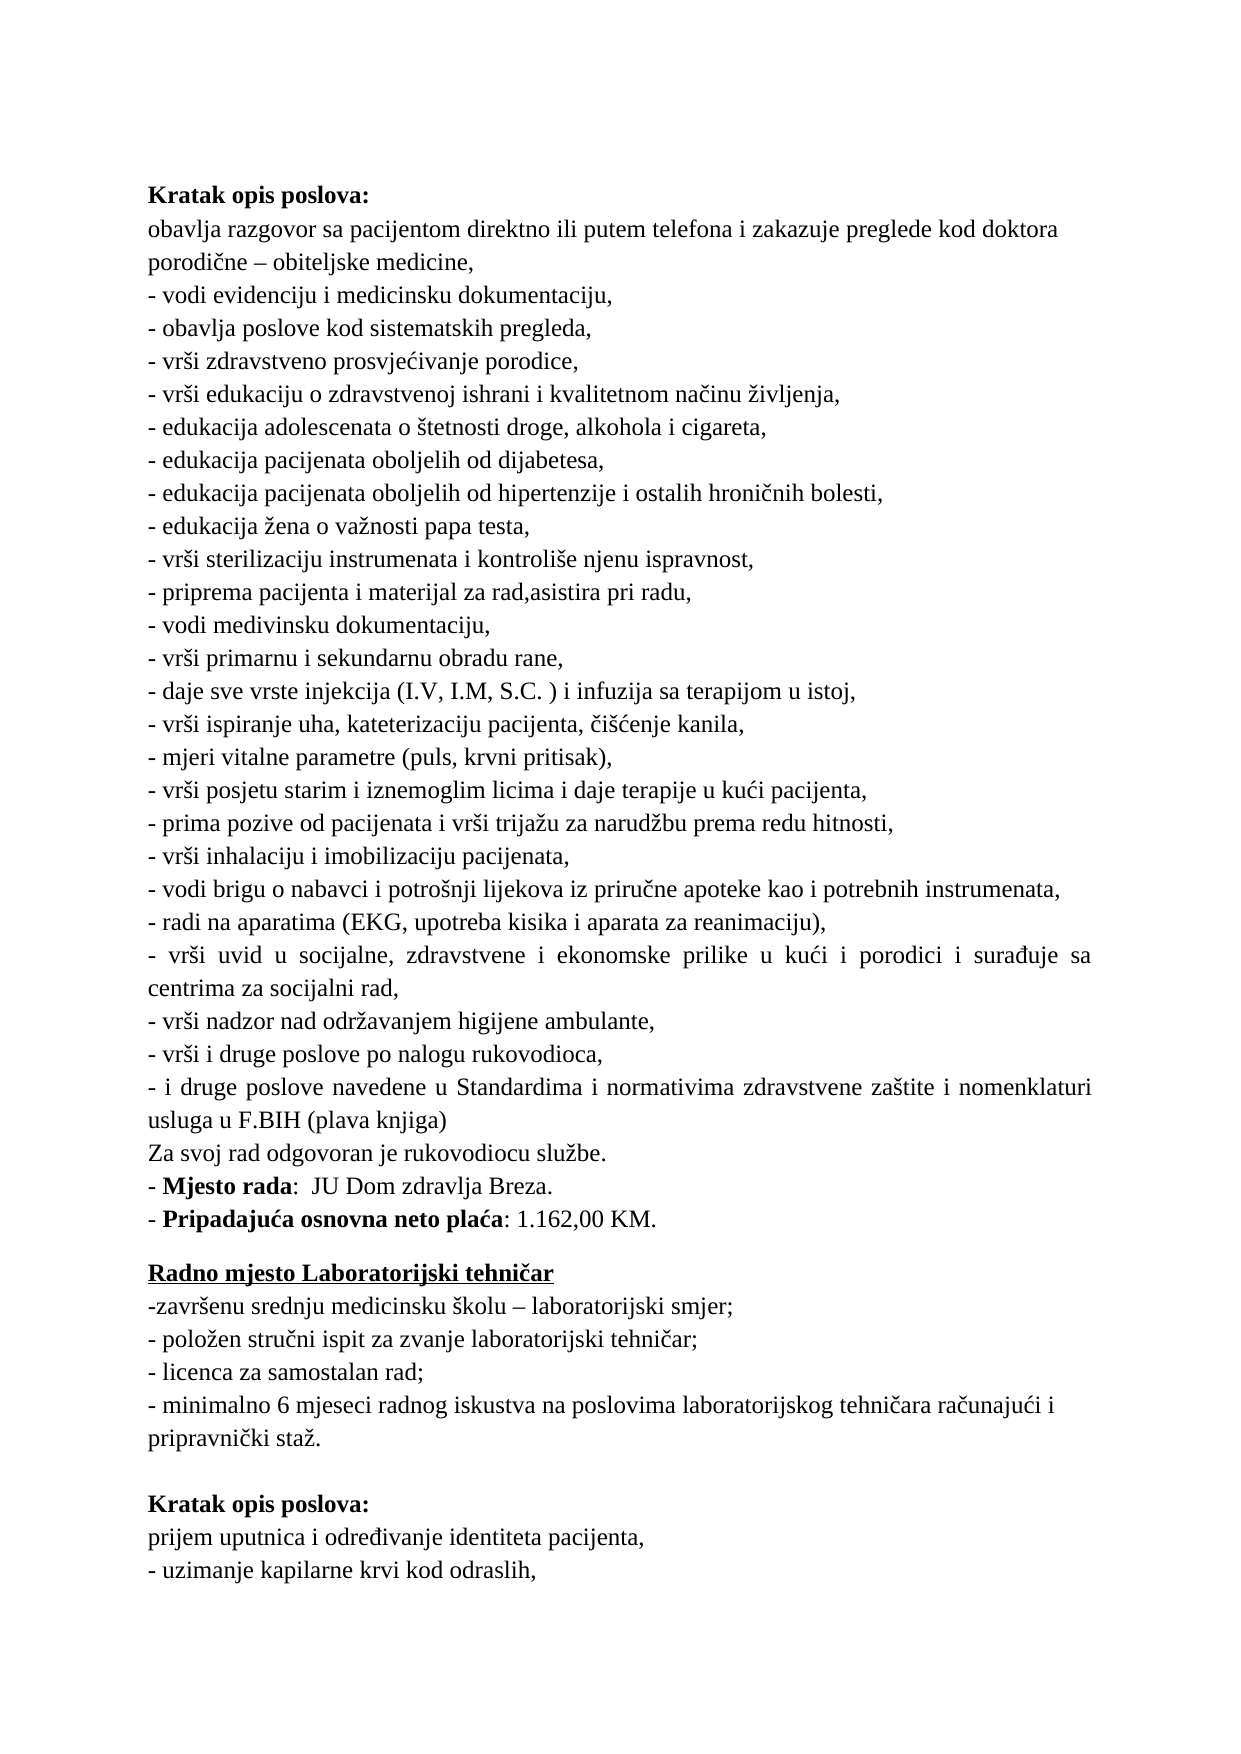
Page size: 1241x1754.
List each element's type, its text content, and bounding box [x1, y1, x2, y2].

text - i druge poslove navedene u Standardima i normativima zdravstvene zaštite i nomenklaturi usluga u F.BIH (plava knjiga) [148, 1072, 1093, 1134]
text - vrši zdravstveno prosvjećivanje porodice, [148, 346, 1093, 374]
text - minimalno 6 mjeseci radnog iskustva na poslovima laboratorijskog tehničara računajući i pripravnički staž. [148, 1390, 1093, 1452]
text Za svoj rad odgovoran je rukovodiocu službe. [148, 1138, 1093, 1167]
text - vrši i druge poslove po nalogu rukovodioca, [148, 1039, 1093, 1068]
text - vodi evidenciju i medicinsku dokumentaciju, [148, 280, 1093, 308]
text - uzimanje kapilarne krvi kod odraslih, [148, 1555, 1093, 1584]
text - radi na aparatima (EKG, upotreba kisika i aparata za reanimaciju), [148, 907, 1093, 936]
text Kratak opis poslova: obavlja razgovor sa pacijentom direktno ili putem telefona i zakazuje preglede kod doktora porodične – obiteljske medicine, [148, 181, 1093, 275]
text - vrši uvid u socijalne, zdravstvene i ekonomske prilike u kući i porodici i surađuje sa centrima za socijalni rad, [148, 940, 1093, 1002]
text - vrši primarnu i sekundarnu obradu rane, [148, 643, 1093, 672]
text - vrši inhalaciju i imobilizaciju pacijenata, [148, 841, 1093, 870]
text - položen stručni ispit za zvanje laboratorijski tehničar; [148, 1324, 1093, 1353]
text - vrši posjetu starim i iznemoglim licima i daje terapije u kući pacijenta, [148, 775, 1093, 804]
text -završenu srednju medicinsku školu – laboratorijski smjer; [148, 1291, 1093, 1320]
text - Mjesto rada: JU Dom zdravlja Breza. - Pripadajuća osnovna neto plaća: 1.162,00 KM. [148, 1171, 1093, 1233]
text Radno mjesto Laboratorijski tehničar [148, 1258, 1093, 1287]
text - prima pozive od pacijenata i vrši trijažu za narudžbu prema redu hitnosti, [148, 808, 1093, 837]
text - vrši nadzor nad održavanjem higijene ambulante, [148, 1006, 1093, 1035]
text - mjeri vitalne parametre (puls, krvni pritisak), [148, 742, 1093, 771]
text prijem uputnica i određivanje identiteta pacijenta, [148, 1522, 1093, 1551]
text - vrši ispiranje uha, kateterizaciju pacijenta, čišćenje kanila, [148, 709, 1093, 738]
text - edukacija pacijenata oboljelih od dijabetesa, [148, 445, 1093, 473]
text Kratak opis poslova: [148, 1489, 1093, 1518]
text - daje sve vrste injekcija (I.V, I.M, S.C. ) i infuzija sa terapijom u istoj, [148, 676, 1093, 705]
text - edukacija pacijenata oboljelih od hipertenzije i ostalih hroničnih bolesti, [148, 478, 1093, 507]
text - vodi brigu o nabavci i potrošnji lijekova iz priručne apoteke kao i potrebnih instrumenata, [148, 874, 1093, 903]
text - priprema pacijenta i materijal za rad,asistira pri radu, [148, 577, 1093, 606]
text - vrši sterilizaciju instrumenata i kontroliše njenu ispravnost, [148, 544, 1093, 573]
text - obavlja poslove kod sistematskih pregleda, [148, 313, 1093, 341]
text - vrši edukaciju o zdravstvenoj ishrani i kvalitetnom načinu življenja, [148, 379, 1093, 407]
text - edukacija adolescenata o štetnosti droge, alkohola i cigareta, [148, 412, 1093, 441]
text - edukacija žena o važnosti papa testa, [148, 511, 1093, 539]
text - licenca za samostalan rad; [148, 1357, 1093, 1386]
text - vodi medivinsku dokumentaciju, [148, 610, 1093, 639]
